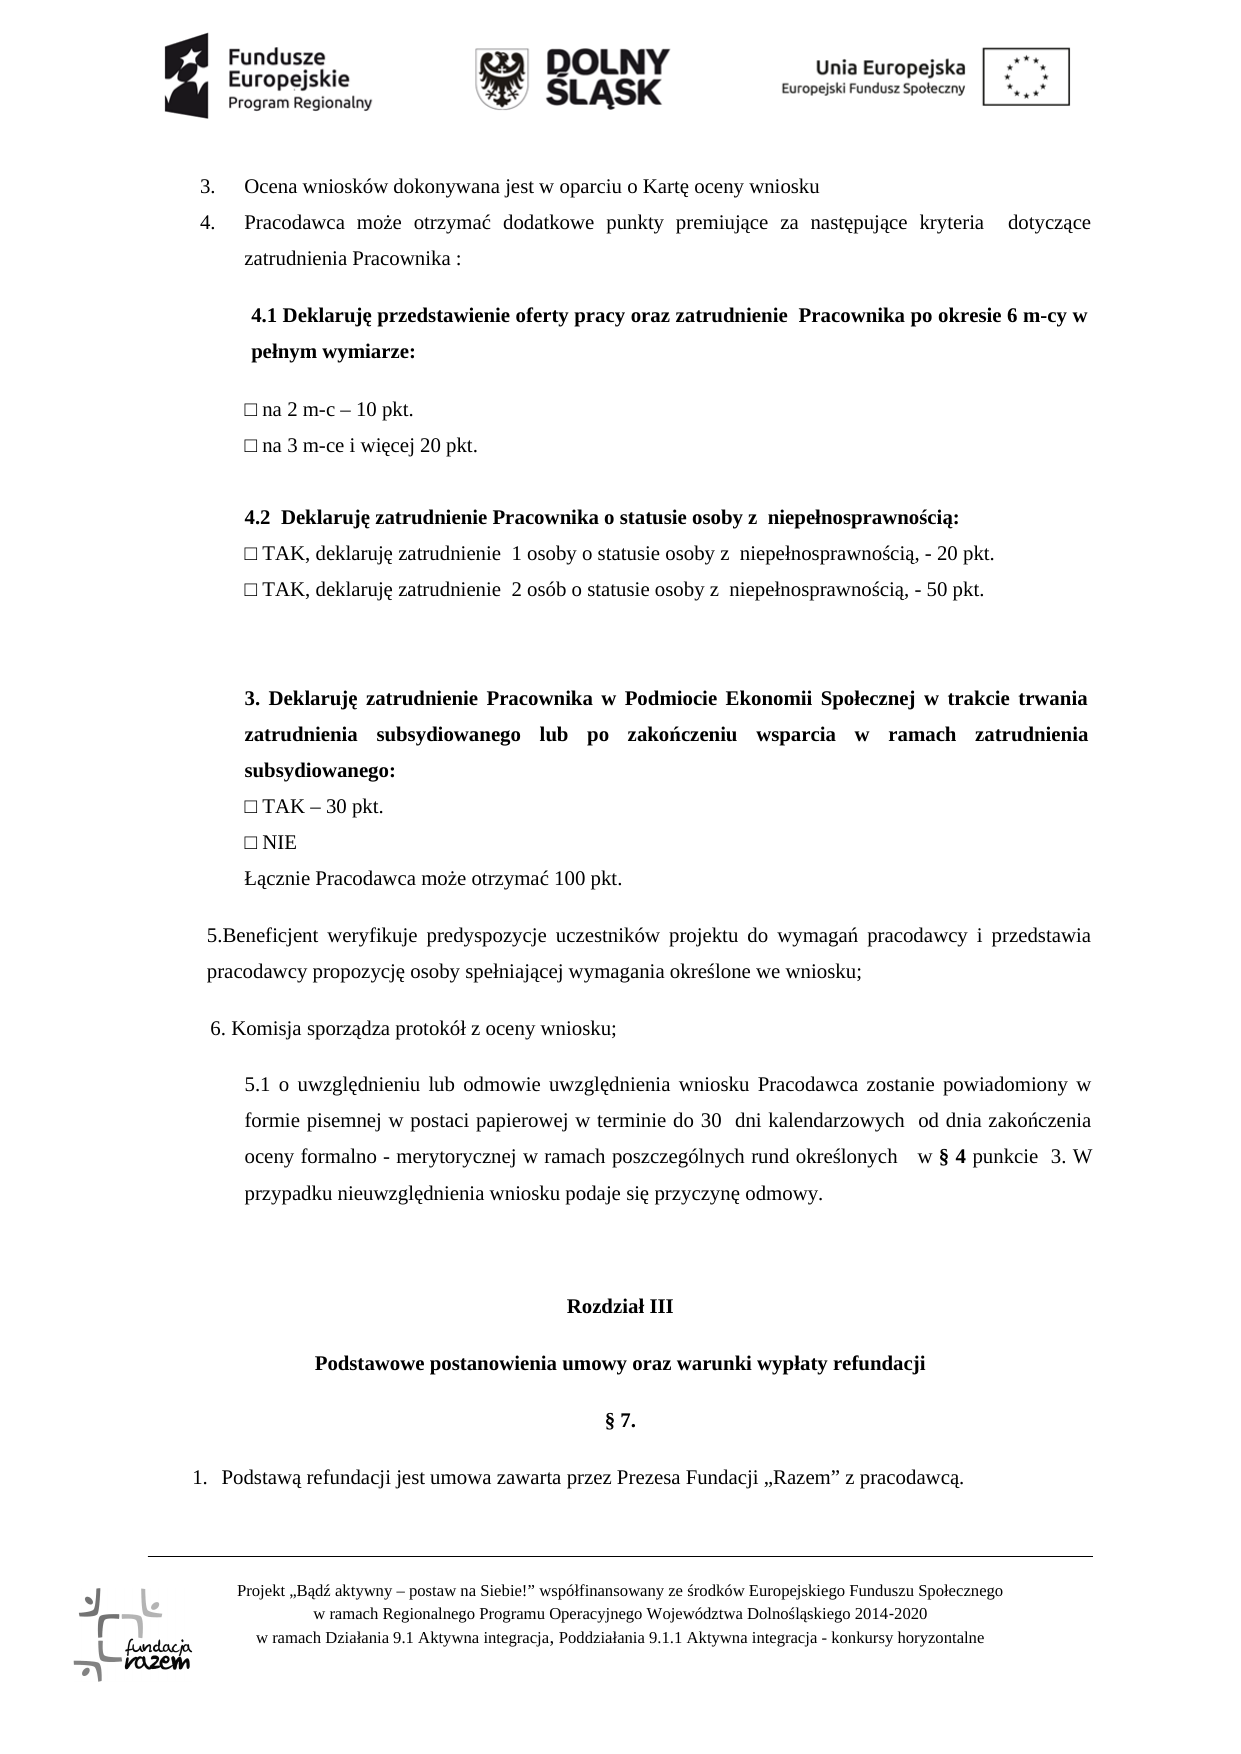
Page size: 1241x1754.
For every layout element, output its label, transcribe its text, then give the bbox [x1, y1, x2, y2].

list Ocena wniosków dokonywana jest w oparciu o Kartę oceny wniosku [200, 174, 1093, 198]
list □ TAK – 30 pkt. [244, 794, 1089, 818]
text Rozdział III [148, 1294, 1093, 1318]
list □ NIE [244, 830, 1089, 854]
text § 7. [148, 1408, 1093, 1432]
list □ TAK, deklaruję zatrudnienie 1 osoby o statusie osoby z niepełnosprawnością, - 20 pkt. [244, 541, 1089, 565]
list 4.2 Deklaruję zatrudnienie Pracownika o statusie osoby z niepełnosprawnością: [244, 505, 1089, 529]
text 5.1 o uwzględnieniu lub odmowie uwzględnienia wniosku Pracodawca zostanie powiadomiony w formie pisemnej w postaci papierowej w terminie do 30 dni kalendarzowych od dnia zakończenia oceny formalno - merytorycznej w ramach poszczególnych rund określonych w § 4 punkcie 3. W przypadku nieuwzględnienia wniosku podaje się przyczynę odmowy. [244, 1072, 1093, 1204]
list Łącznie Pracodawca może otrzymać 100 pkt. [244, 866, 1093, 890]
picture [147, 29, 1092, 124]
list □ na 3 m-ce i więcej 20 pkt. [244, 433, 1089, 457]
text 4.1 Deklaruję przedstawienie oferty pracy oraz zatrudnienie Pracownika po okresie 6 m-cy w pełnym wymiarze: [251, 303, 1089, 363]
picture [73, 1588, 193, 1682]
list □ na 2 m-c – 10 pkt. [244, 397, 1089, 421]
text Podstawowe postanowienia umowy oraz warunki wypłaty refundacji [148, 1351, 1093, 1375]
list Pracodawca może otrzymać dodatkowe punkty premiujące za następujące kryteria dotyczące zatrudnienia Pracownika : [200, 210, 1093, 270]
list □ TAK, deklaruję zatrudnienie 2 osób o statusie osoby z niepełnosprawnością, - 50 pkt. [244, 577, 1089, 601]
list Podstawą refundacji jest umowa zawarta przez Prezesa Fundacji „Razem” z pracodawcą. [192, 1465, 1093, 1489]
text 5.Beneficjent weryfikuje predyspozycje uczestników projektu do wymagań pracodawcy i przedstawia pracodawcy propozycję osoby spełniającej wymagania określone we wniosku; [207, 923, 1093, 983]
list 3. Deklaruję zatrudnienie Pracownika w Podmiocie Ekonomii Społecznej w trakcie trwania zatrudnienia subsydiowanego lub po zakończeniu wsparcia w ramach zatrudnienia subsydiowanego: [244, 686, 1089, 782]
text 6. Komisja sporządza protokół z oceny wniosku; [148, 1016, 1093, 1039]
